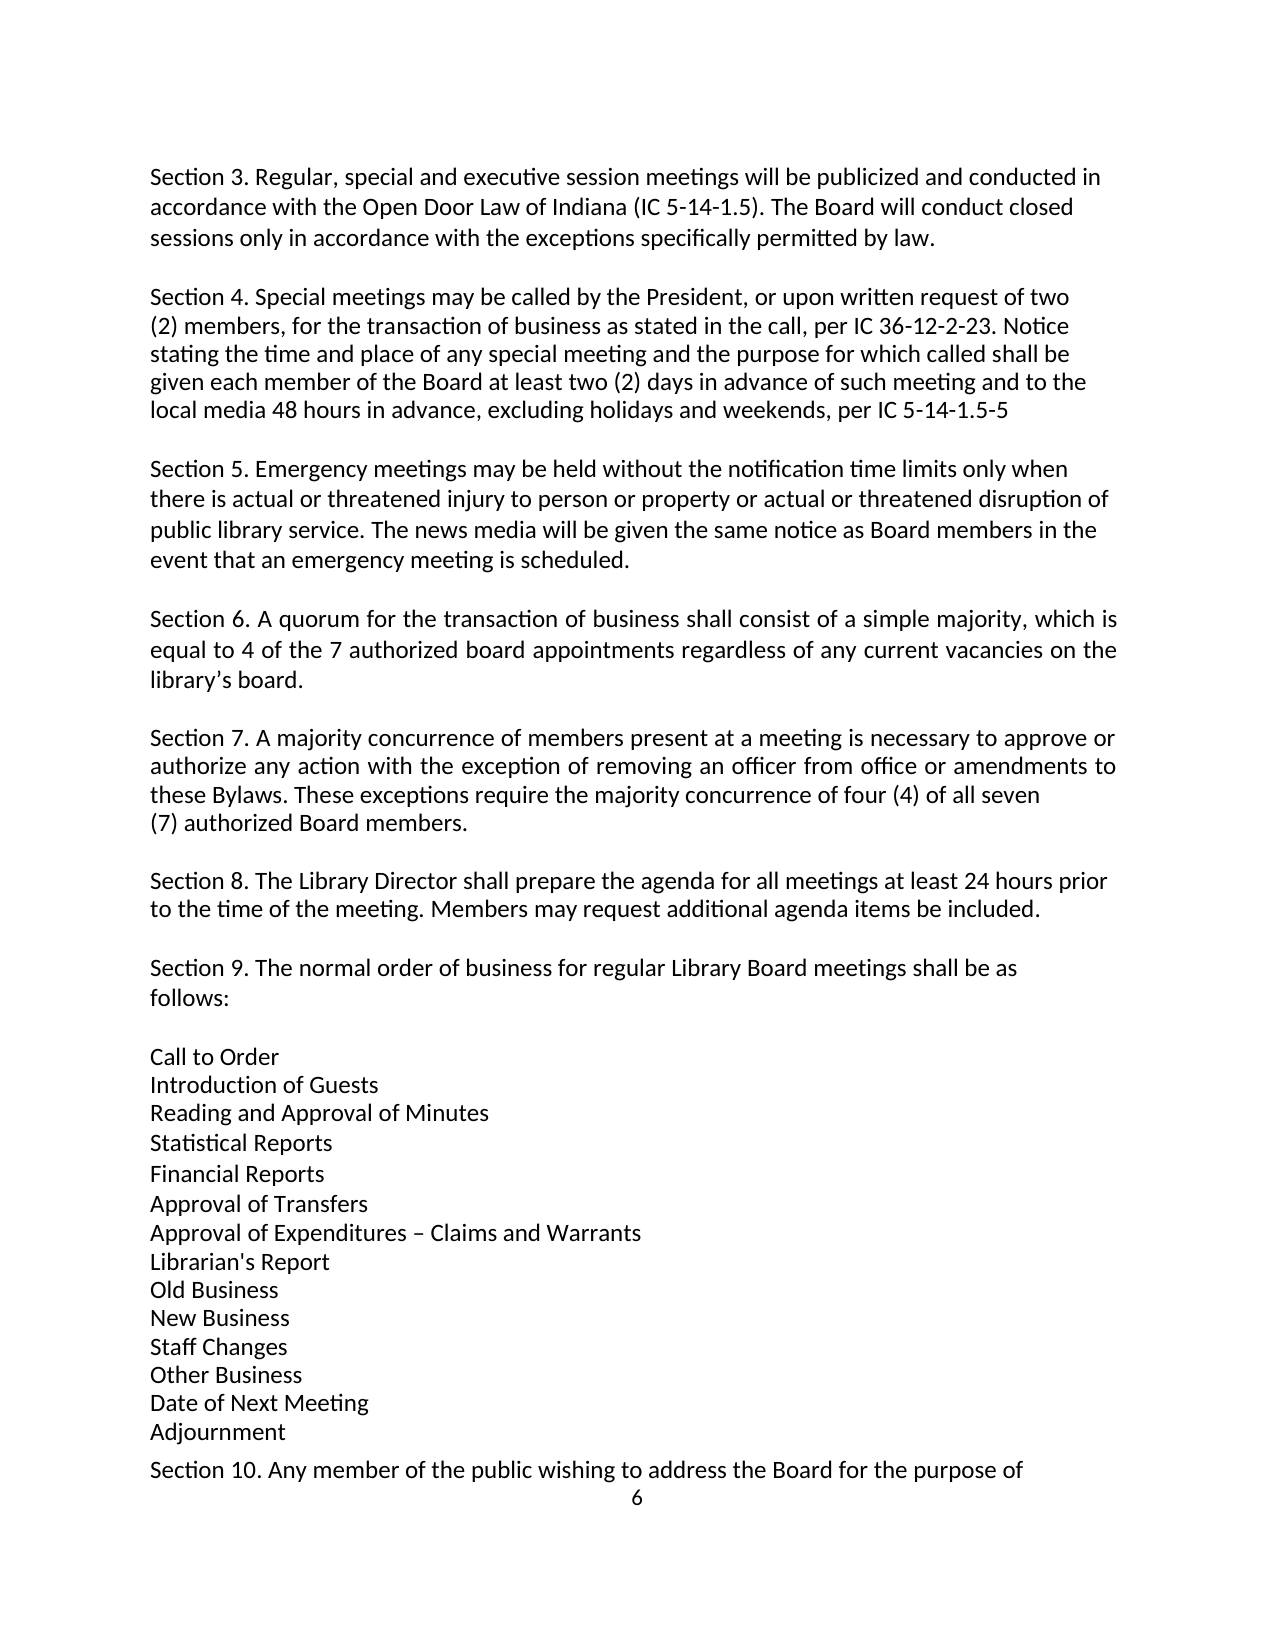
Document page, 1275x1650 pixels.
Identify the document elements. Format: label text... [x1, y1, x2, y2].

text Approval of Expenditures – Claims and Warrants [150, 1219, 936, 1247]
text Section 9. The normal order of business for regular Library Board meetings shall be as follows: [150, 952, 1054, 1013]
text Date of Next Meeting Adjournment [150, 1389, 502, 1446]
text Section 7. A majority concurrence of members present at a meeting is necessary to approve or authorize any action with the exception of removing an officer from office or amendments to these Bylaws. These exceptions require the majority concurrence of four (4) of all seven [150, 724, 1116, 809]
text Section 3. Regular, special and executive session meetings will be publicized and conducted in accordance with the Open Door Law of Indiana (IC 5-14-1.5). The Board will conduct closed sessions only in accordance with the exceptions specifically permitted by law. [150, 161, 1118, 252]
text Section 4. Special meetings may be called by the President, or upon written request of two [150, 281, 1112, 311]
text local media 48 hours in advance, excluding holidays and weekends, per IC 5-14-1.5-5 [150, 396, 1112, 424]
text Section 5. Emergency meetings may be held without the notification time limits only when there is actual or threatened injury to person or property or actual or threatened disruption of public library service. The news media will be given the same notice as Board members in the event that an emergency meeting is scheduled. [150, 453, 1111, 575]
text Reading and Approval of Minutes [150, 1099, 1112, 1127]
text Call to Order Introduction of Guests [150, 1042, 403, 1099]
text Librarian's Report [150, 1247, 936, 1276]
text given each member of the Board at least two (2) days in advance of such meeting and to the [150, 368, 1133, 396]
text (2) members, for the transaction of business as stated in the call, per IC 36-12-2-23. Notice stating the time and place of any special meeting and the purpose for which called shall be [150, 311, 1133, 368]
text (7) authorized Board members. [150, 809, 1112, 837]
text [150, 1454, 1123, 1484]
text Section 6. A quorum for the transaction of business shall consist of a simple majority, which is equal to 4 of the 7 authorized board appointments regardless of any current vacancies on the library’s board. [150, 603, 1118, 695]
text Other Business [150, 1361, 1112, 1389]
text Statistical Reports Financial Reports Approval of Transfers [150, 1127, 372, 1219]
text Section 8. The Library Director shall prepare the agenda for all meetings at least 24 hours prior to the time of the meeting. Members may request additional agenda items be included. [150, 866, 1131, 923]
text Old Business New Business Staff Changes [150, 1276, 327, 1361]
